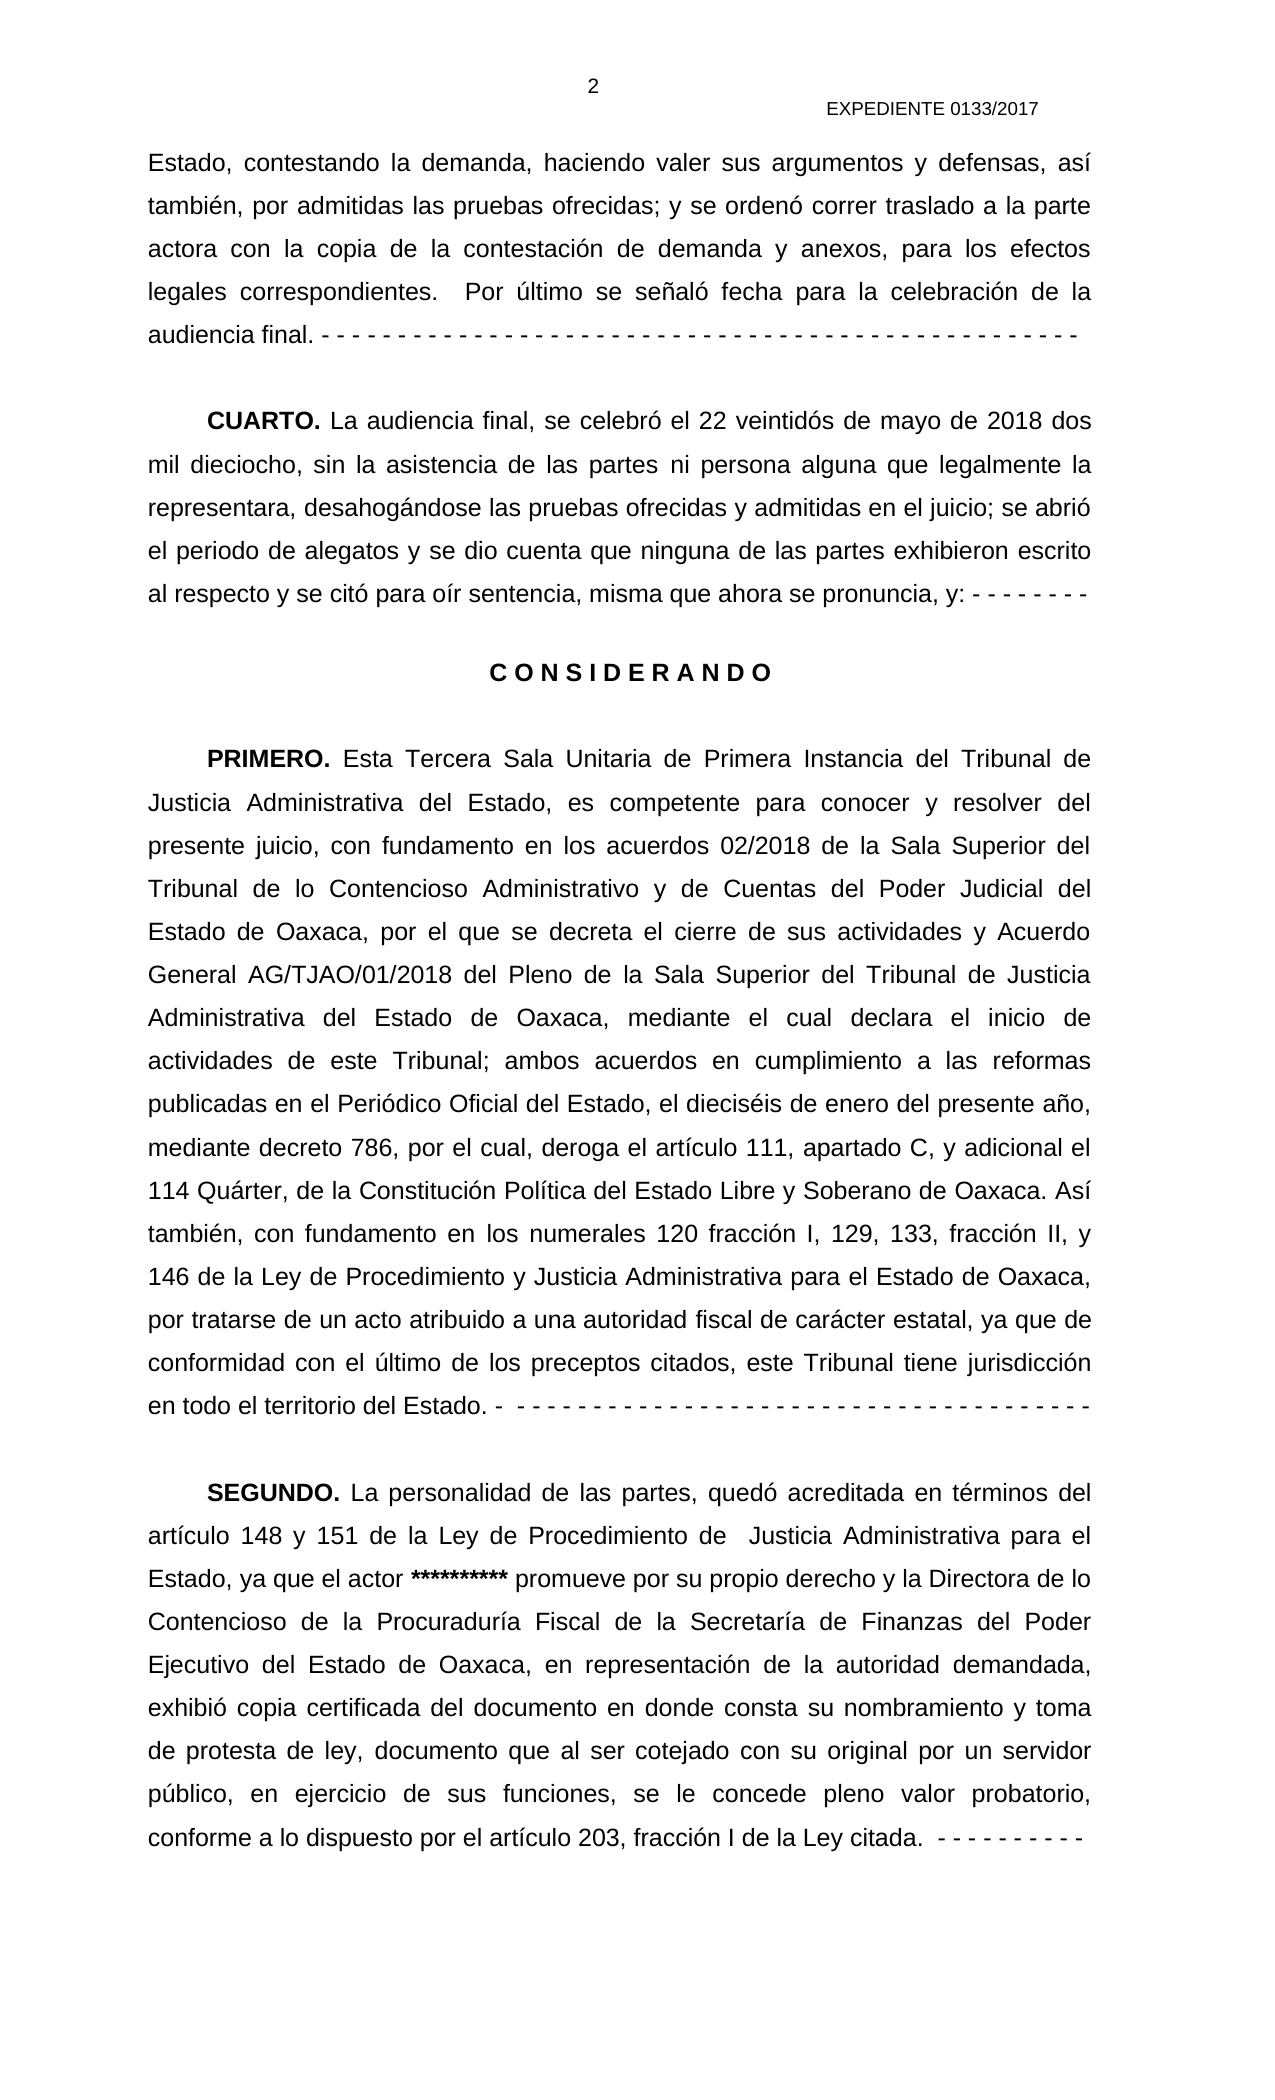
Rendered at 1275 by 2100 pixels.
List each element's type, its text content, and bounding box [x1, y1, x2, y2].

text CUARTO. La audiencia final, se celebró el 22 veintidós de mayo de 2018 dos mil dieciocho, sin la asistencia de las partes ni persona alguna que legalmente la representara, desahogándose las pruebas ofrecidas y admitidas en el juicio; se abrió el periodo de alegatos y se dio cuenta que ninguna de las partes exhibieron escrito al respecto y se citó para oír sentencia, misma que ahora se pronuncia, y: - - - - - - - - [148, 406, 1093, 608]
text PRIMERO. Esta Tercera Sala Unitaria de Primera Instancia del Tribunal de Justicia Administrativa del Estado, es competente para conocer y resolver del presente juicio, con fundamento en los acuerdos 02/2018 de la Sala Superior del Tribunal de lo Contencioso Administrativo y de Cuentas del Poder Judicial del Estado de Oaxaca, por el que se decreta el cierre de sus actividades y Acuerdo General AG/TJAO/01/2018 del Pleno de la Sala Superior del Tribunal de Justicia Administrativa del Estado de Oaxaca, mediante el cual declara el inicio de actividades de este Tribunal; ambos acuerdos en cumplimiento a las reformas publicadas en el Periódico Oficial del Estado, el dieciséis de enero del presente año, mediante decreto 786, por el cual, deroga el artículo 111, apartado C, y adicional el 114 Quárter, de la Constitución Política del Estado Libre y Soberano de Oaxaca. Así también, con fundamento en los numerales 120 fracción I, 129, 133, fracción II, y 146 de la Ley de Procedimiento y Justicia Administrativa para el Estado de Oaxaca, por tratarse de un acto atribuido a una autoridad fiscal de carácter estatal, ya que de conformidad con el último de los preceptos citados, este Tribunal tiene jurisdicción en todo el territorio del Estado. - - - - - - - - - - - - - - - - - - - - - - - - - - - - - - - - - - - - - - - [148, 744, 1093, 1420]
text SEGUNDO. La personalidad de las partes, quedó acreditada en términos del artículo 148 y 151 de la Ley de Procedimiento de Justicia Administrativa para el Estado, ya que el actor ********** promueve por su propio derecho y la Directora de lo Contencioso de la Procuraduría Fiscal de la Secretaría de Finanzas del Poder Ejecutivo del Estado de Oaxaca, en representación de la autoridad demandada, exhibió copia certificada del documento en donde consta su nombramiento y toma de protesta de ley, documento que al ser cotejado con su original por un servidor público, en ejercicio de sus funciones, se le concede pleno valor probatorio, conforme a lo dispuesto por el artículo 203, fracción I de la Ley citada. - - - - - - - - - - [148, 1477, 1093, 1851]
text C O N S I D E R A N D O [148, 658, 1039, 687]
